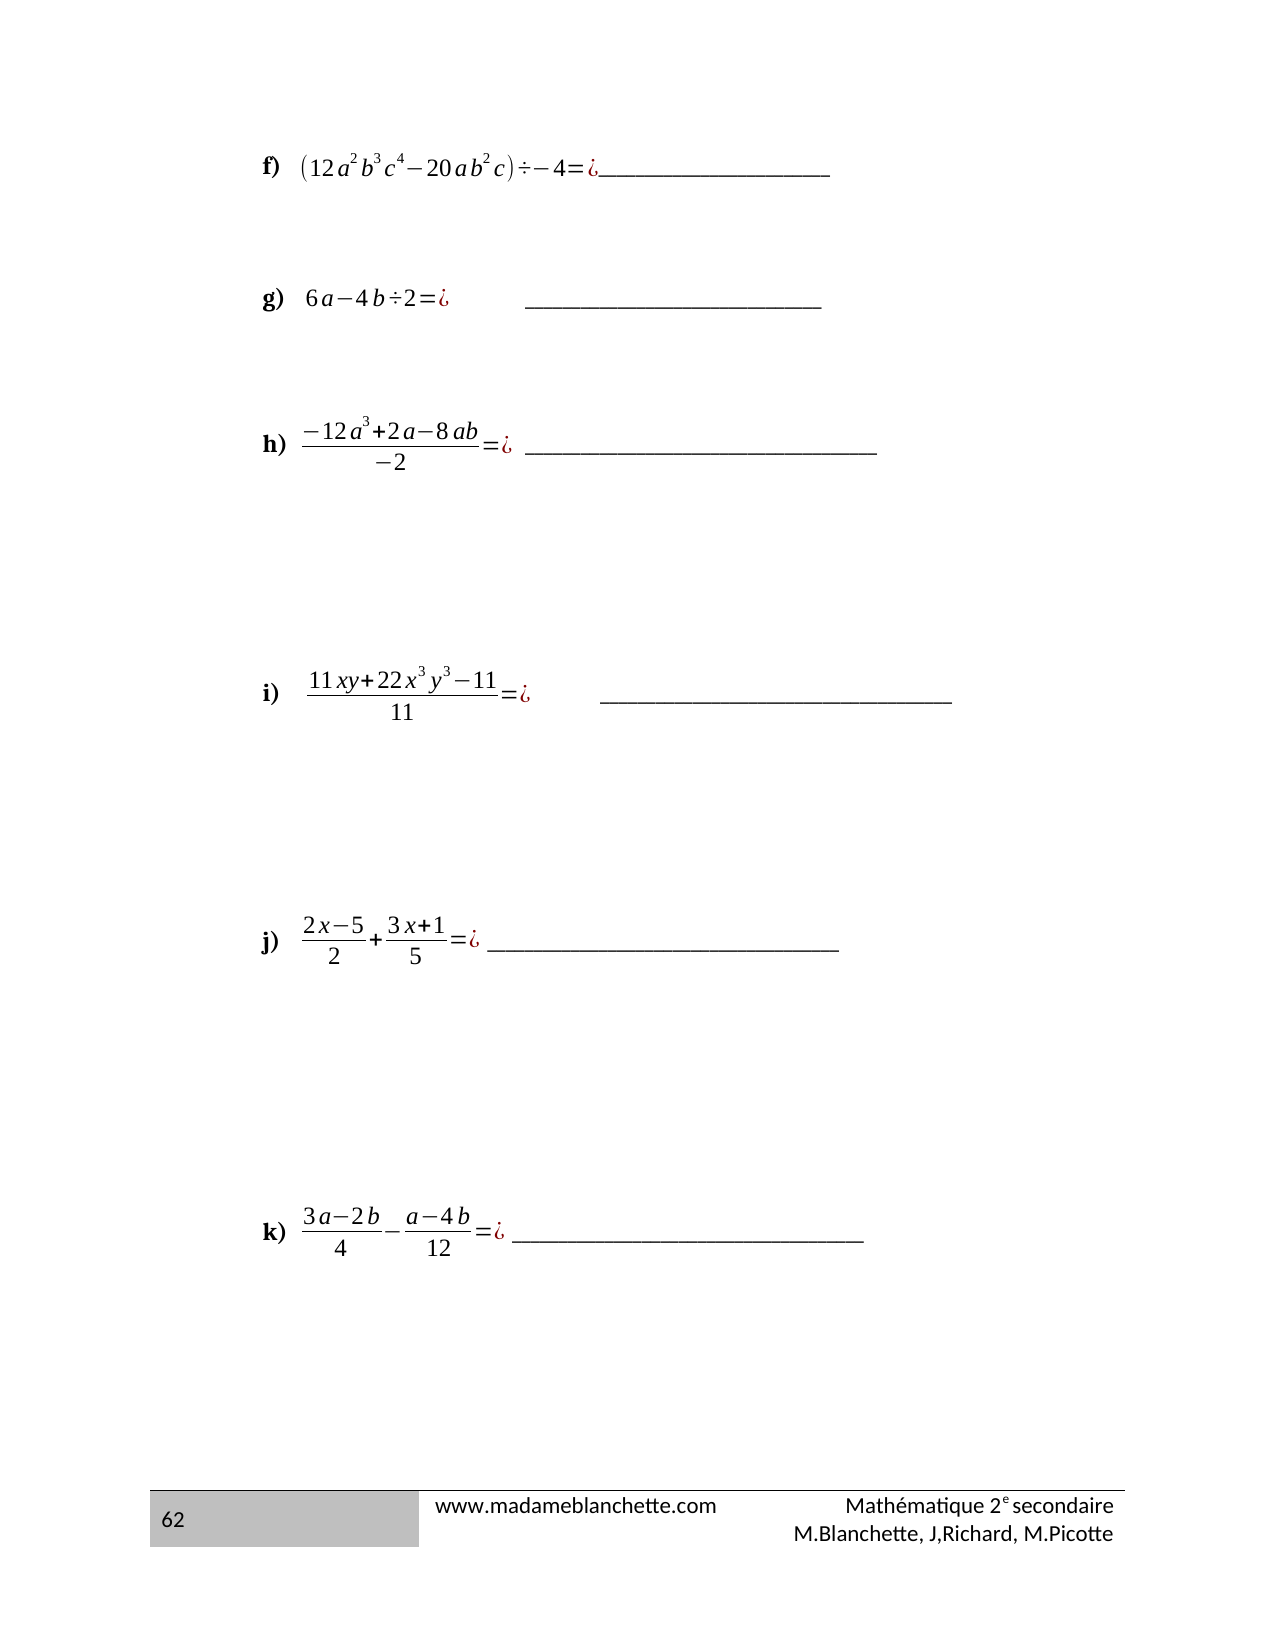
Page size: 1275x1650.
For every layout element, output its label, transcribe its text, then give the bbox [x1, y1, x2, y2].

list _________________________ [262, 150, 1125, 183]
list ______________________________________ [262, 662, 1125, 725]
list ______________________________________ [262, 1203, 1125, 1262]
list ______________________________________ [262, 413, 1125, 475]
list ______________________________________ [262, 912, 1125, 971]
list ________________________________ [262, 283, 1125, 312]
